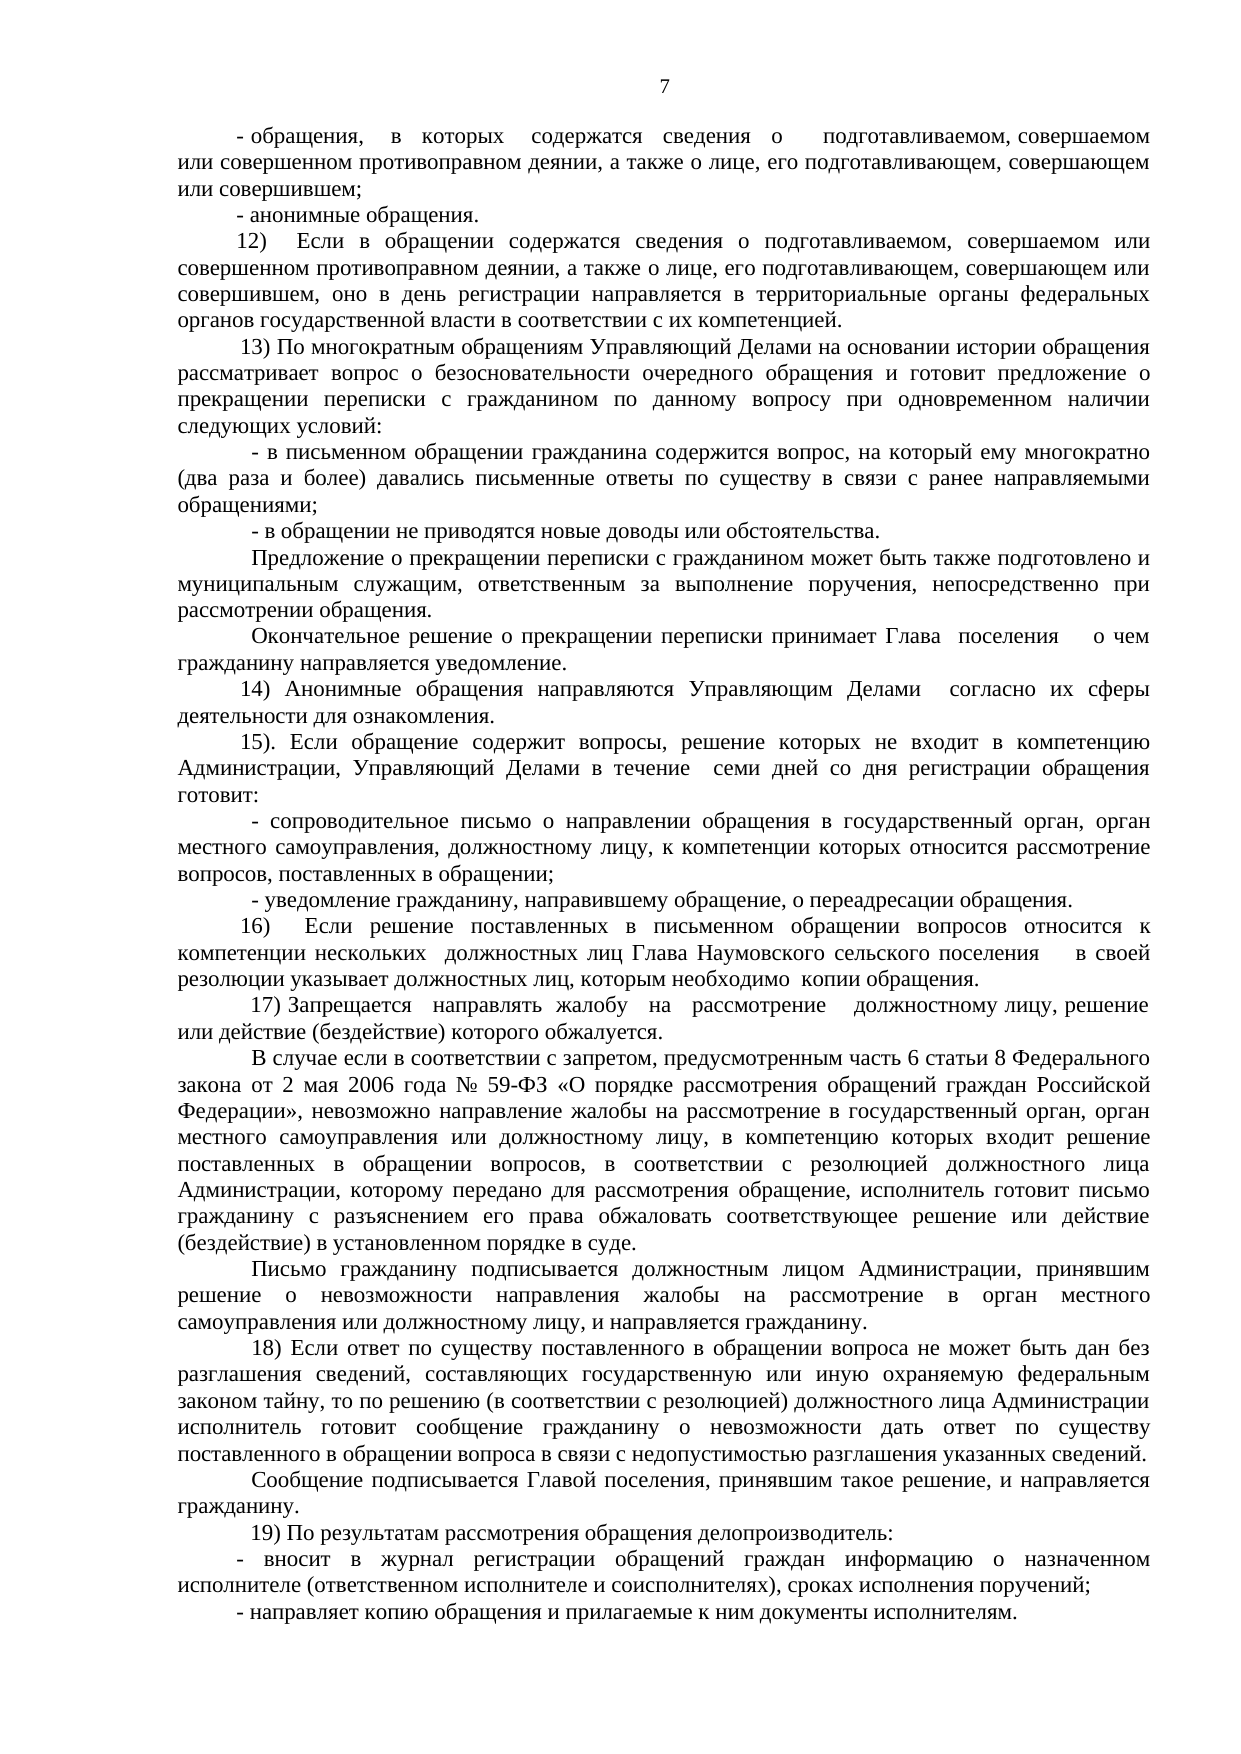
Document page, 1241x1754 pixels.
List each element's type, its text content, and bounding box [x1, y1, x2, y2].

text Сообщение подписывается Главой поселения, принявшим такое решение, и направляется гражданину. [177, 1466, 1152, 1519]
text - сопроводительное письмо о направлении обращения в государственный орган, орган местного самоуправления, должностному лицу, к компетенции которых относится рассмотрение вопросов, поставленных в обращении; [177, 807, 1152, 886]
text Письмо гражданину подписывается должностным лицом Администрации, принявшим решение о невозможности направления жалобы на рассмотрение в орган местного самоуправления или должностному лицу, и направляется гражданину. [177, 1255, 1152, 1334]
text 19) По результатам рассмотрения обращения делопроизводитель: [177, 1519, 1152, 1545]
text 12) Если в обращении содержатся сведения о подготавливаемом, совершаемом или совершенном противоправном деянии, а также о лице, его подготавливающем, совершающем или совершившем, оно в день регистрации направляется в территориальные органы федеральных органов государственной власти в соответствии с их компетенцией. [177, 227, 1152, 333]
text 17) Запрещается направлять жалобу на рассмотрение должностному лицу, решение или действие (бездействие) которого обжалуется. [177, 992, 1152, 1044]
text 16) Если решение поставленных в письменном обращении вопросов относится к компетенции нескольких должностных лиц Глава Наумовского сельского поселения в своей резолюции указывает должностных лиц, которым необходимо копии обращения. [177, 912, 1152, 992]
text 15). Если обращение содержит вопросы, решение которых не входит в компетенцию Администрации, Управляющий Делами в течение семи дней со дня регистрации обращения готовит: [177, 728, 1152, 807]
text В случае если в соответствии с запретом, предусмотренным часть 6 статьи 8 Федерального закона от 2 мая 2006 года № 59-ФЗ «О порядке рассмотрения обращений граждан Российской Федерации», невозможно направление жалобы на рассмотрение в государственный орган, орган местного самоуправления или должностному лицу, в компетенцию которых входит решение поставленных в обращении вопросов, в соответствии с резолюцией должностного лица Администрации, которому передано для рассмотрения обращение, исполнитель готовит письмо гражданину с разъяснением его права обжаловать соответствующее решение или действие (бездействие) в установленном порядке в суде. [177, 1044, 1152, 1255]
text - вносит в журнал регистрации обращений граждан информацию о назначенном исполнителе (ответственном исполнителе и соисполнителях), сроках исполнения поручений; [177, 1545, 1152, 1598]
text - обращения, в которых содержатся сведения о подготавливаемом, совершаемом или совершенном противоправном деянии, а также о лице, его подготавливающем, совершающем или совершившем; [177, 122, 1152, 201]
text 13) По многократным обращениям Управляющий Делами на основании истории обращения рассматривает вопрос о безосновательности очередного обращения и готовит предложение о прекращении переписки с гражданином по данному вопросу при одновременном наличии следующих условий: [177, 333, 1152, 438]
text - анонимные обращения. [177, 201, 1152, 227]
text - уведомление гражданину, направившему обращение, о переадресации обращения. [177, 886, 1152, 912]
text Предложение о прекращении переписки с гражданином может быть также подготовлено и муниципальным служащим, ответственным за выполнение поручения, непосредственно при рассмотрении обращения. [177, 543, 1152, 623]
text 14) Анонимные обращения направляются Управляющим Делами согласно их сферы деятельности для ознакомления. [177, 675, 1152, 728]
text - в обращении не приводятся новые доводы или обстоятельства. [177, 517, 1152, 543]
text - в письменном обращении гражданина содержится вопрос, на который ему многократно (два раза и более) давались письменные ответы по существу в связи с ранее направляемыми обращениями; [177, 438, 1152, 517]
text 18) Если ответ по существу поставленного в обращении вопроса не может быть дан без разглашения сведений, составляющих государственную или иную охраняемую федеральным законом тайну, то по решению (в соответствии с резолюцией) должностного лица Администрации исполнитель готовит сообщение гражданину о невозможности дать ответ по существу поставленного в обращении вопроса в связи с недопустимостью разглашения указанных сведений. [177, 1334, 1152, 1466]
text Окончательное решение о прекращении переписки принимает Глава поселения о чем гражданину направляется уведомление. [177, 623, 1152, 675]
text - направляет копию обращения и прилагаемые к ним документы исполнителям. [177, 1598, 1152, 1624]
